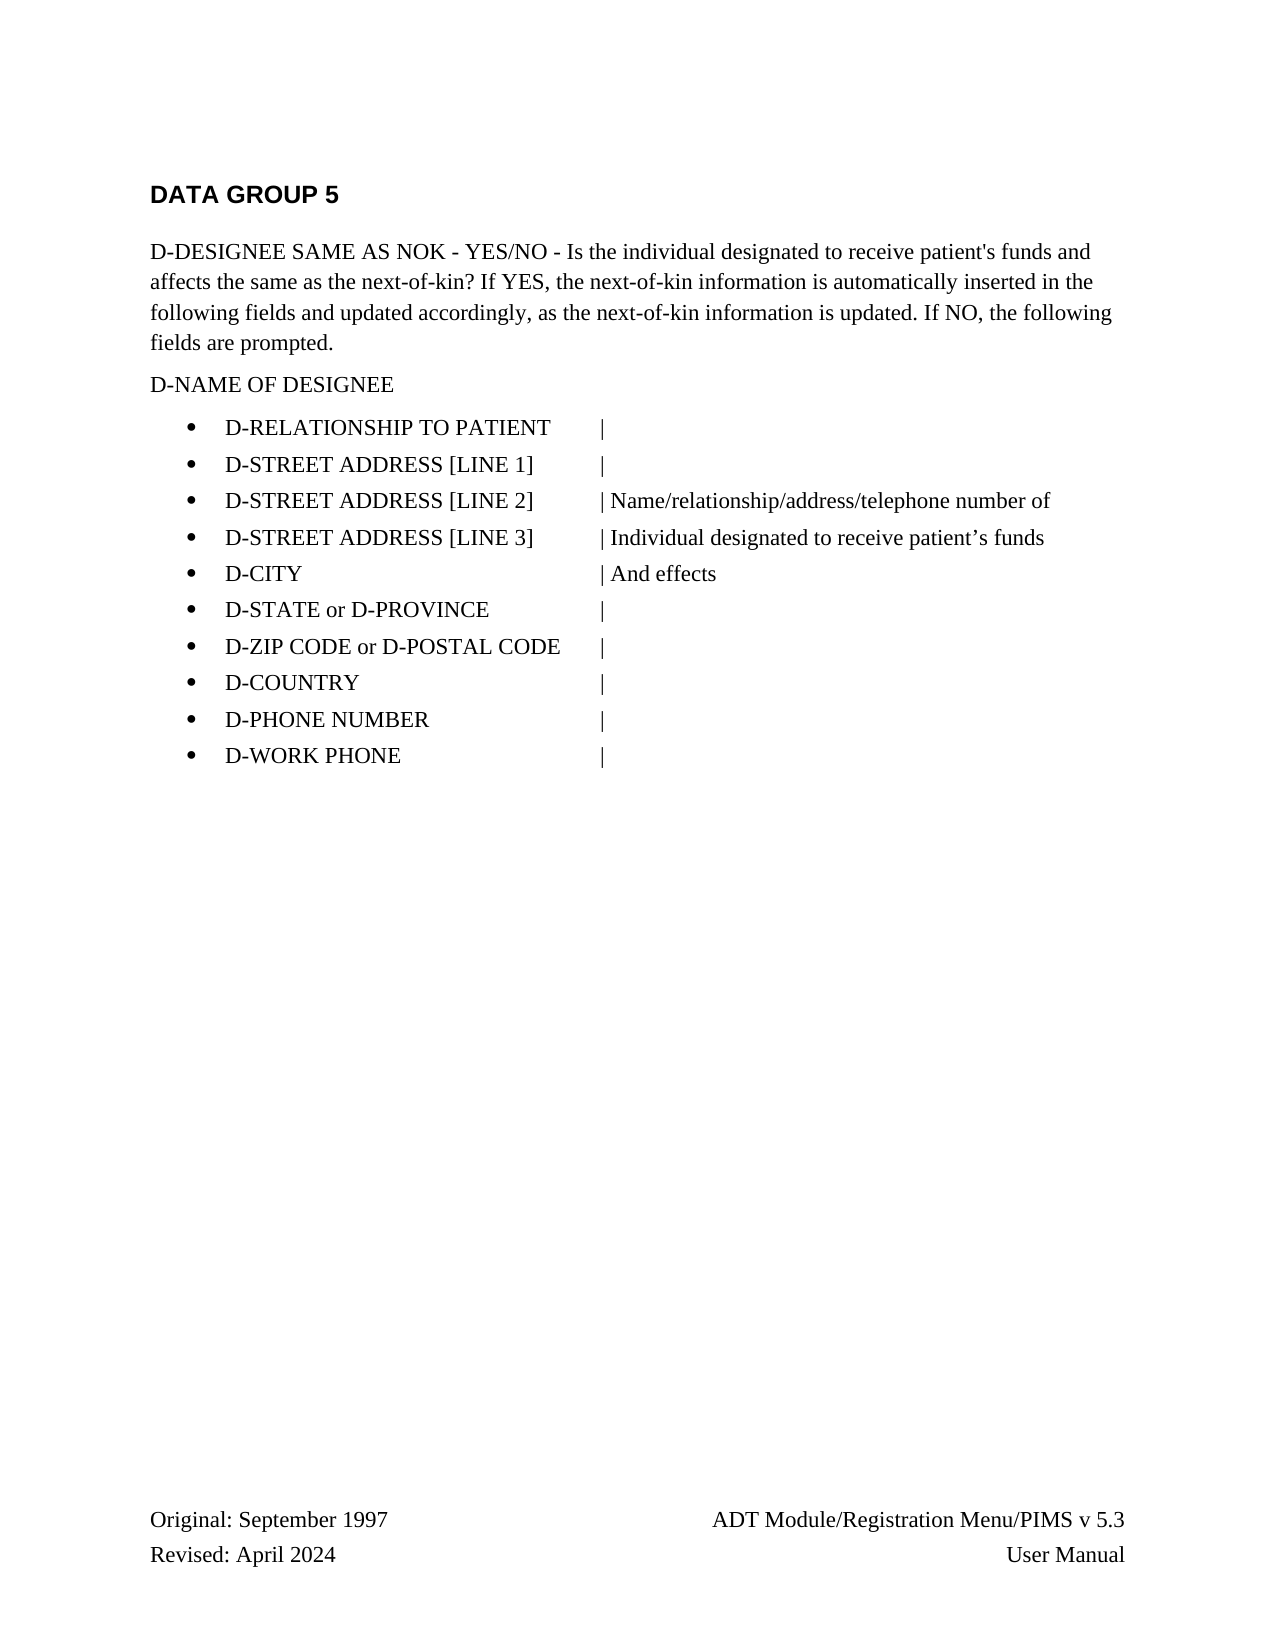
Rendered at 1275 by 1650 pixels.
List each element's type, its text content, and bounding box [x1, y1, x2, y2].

text D-STREET ADDRESS [LINE 1] | [187, 451, 1125, 477]
text D-RELATIONSHIP TO PATIENT | [187, 414, 1125, 441]
text D-COUNTRY | [187, 669, 1125, 696]
text D-PHONE NUMBER | [187, 706, 1125, 732]
text D-CITY | And effects [187, 560, 1125, 586]
text D-STATE or D-PROVINCE | [187, 597, 1125, 623]
text D-WORK PHONE | [187, 742, 1125, 769]
text DATA GROUP 5 [150, 180, 1125, 209]
text D-ZIP CODE or D-POSTAL CODE | [187, 633, 1125, 659]
text D-STREET ADDRESS [LINE 3] | Individual designated to receive patient’s funds [187, 524, 1125, 550]
text D-NAME OF DESIGNEE [150, 372, 1125, 398]
text D-STREET ADDRESS [LINE 2] | Name/relationship/address/telephone number of [187, 487, 1125, 513]
text D-DESIGNEE SAME AS NOK - YES/NO - Is the individual designated to receive patient's funds and affects the same as the next-of-kin? If YES, the next-of-kin information is automatically inserted in the following fields and updated accordingly, as the next-of-kin information is updated. If NO, the following fields are prompted. [150, 238, 1125, 355]
